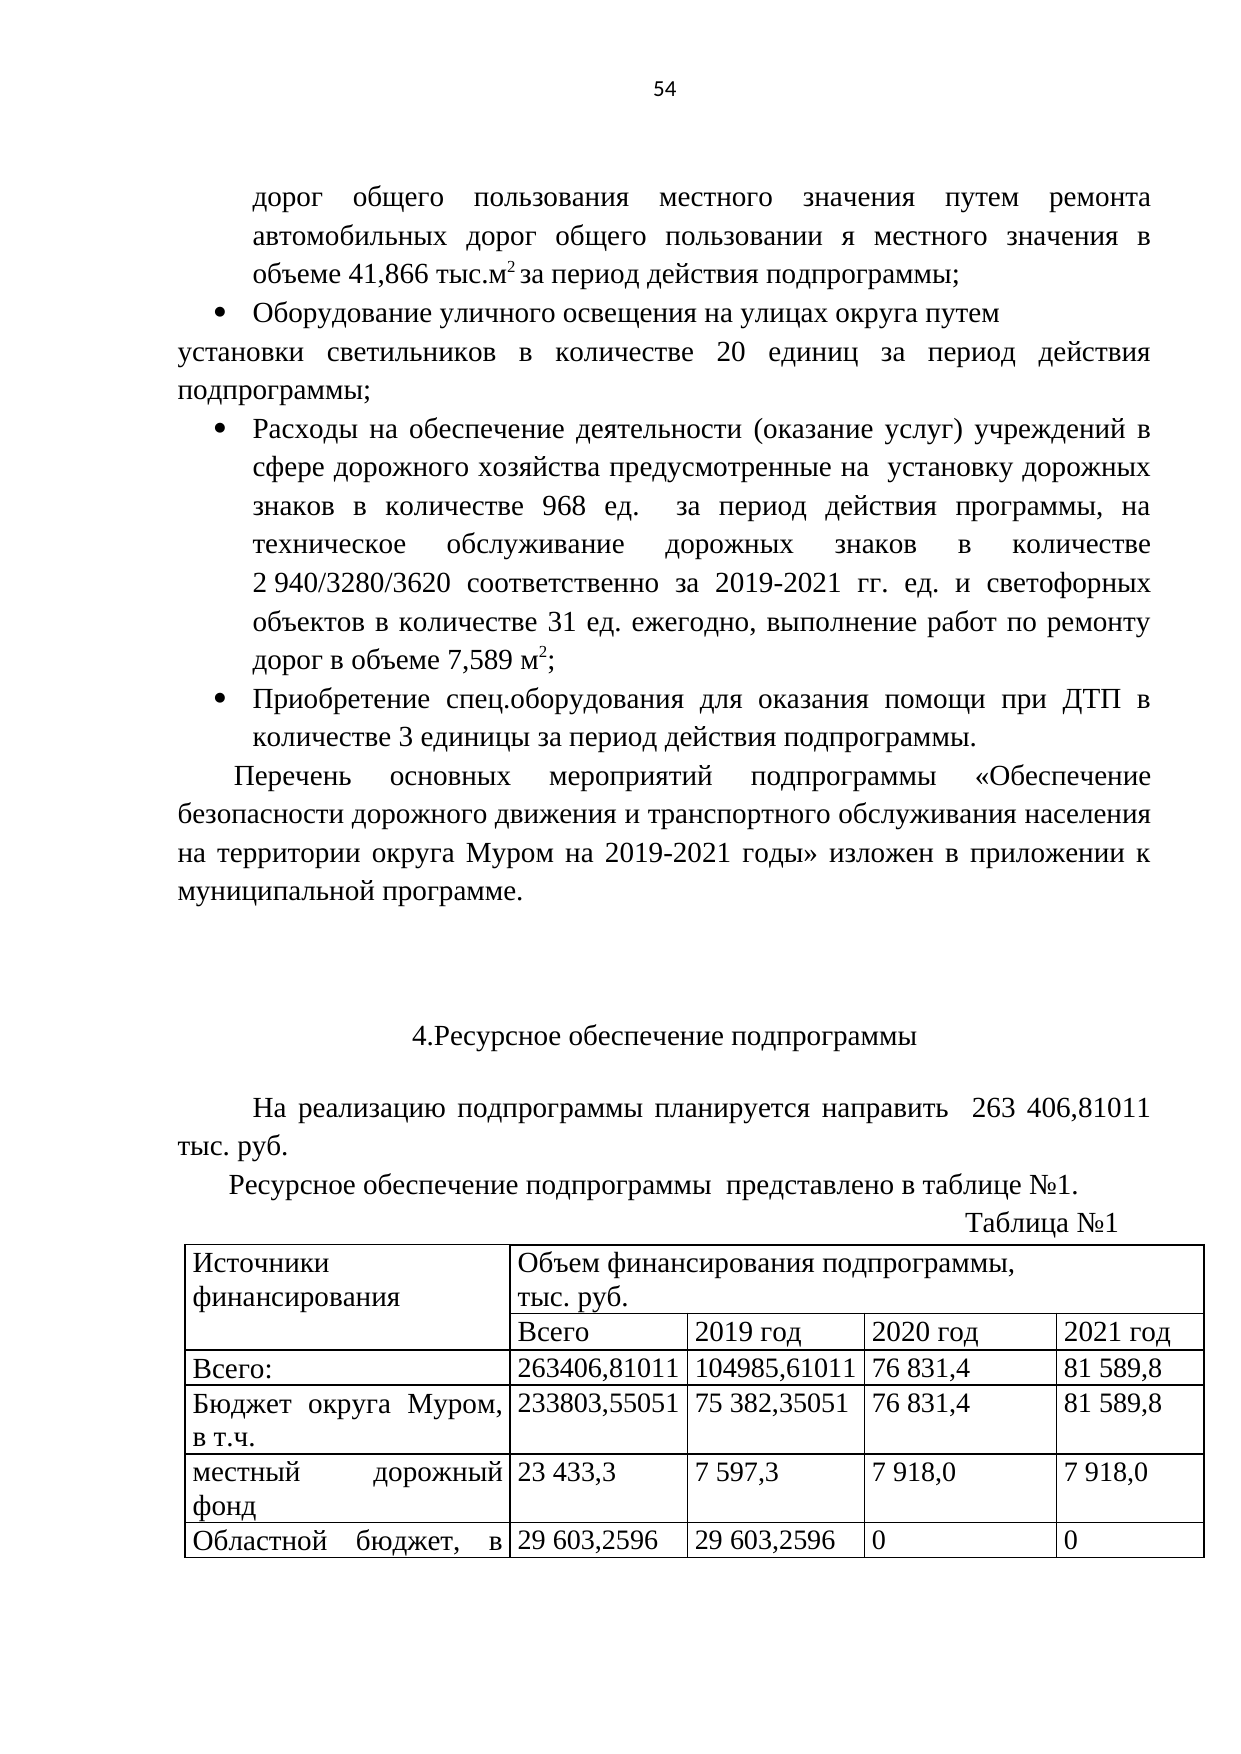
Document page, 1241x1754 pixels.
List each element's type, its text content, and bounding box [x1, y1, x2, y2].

text Таблица №1 [177, 1205, 1152, 1239]
table_cell 75 382,35051 [688, 1386, 864, 1453]
table_cell 233803,55051 [511, 1386, 687, 1453]
table_header Источники финансирования [186, 1245, 509, 1349]
list Оборудование уличного освещения на улицах округа путем [215, 295, 1152, 329]
text установки светильников в количестве 20 единиц за период действия подпрограммы; [177, 334, 1152, 406]
table_cell Всего: [186, 1351, 509, 1384]
table_cell 7 918,0 [1057, 1455, 1203, 1522]
table_cell 81 589,8 [1057, 1351, 1203, 1384]
table_cell Бюджет округа Муром, в т.ч. [186, 1386, 509, 1453]
text 4.Ресурсное обеспечение подпрограммы [177, 1018, 1152, 1051]
table_cell 2021 год [1057, 1314, 1203, 1349]
table_cell 7 918,0 [865, 1455, 1056, 1522]
table_cell 81 589,8 [1057, 1386, 1203, 1453]
text Ресурсное обеспечение подпрограммы представлено в таблице №1. [177, 1167, 1152, 1200]
table_header Объем финансирования подпрограммы, тыс. руб. [511, 1246, 1203, 1313]
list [215, 179, 1152, 290]
table_cell 0 [1057, 1523, 1203, 1557]
list Расходы на обеспечение деятельности (оказание услуг) учреждений в сфере дорожного хозяйства предусмотренные на установку дорожных знаков в количестве 968 ед. за период действия программы, на техническое обслуживание дорожных знаков в количестве 2 940/3280/3620 соответственно за 2019-2021 гг. ед. и светофорных объектов в количестве 31 ед. ежегодно, выполнение работ по ремонту дорог в объеме 7,589 м2; [215, 411, 1152, 676]
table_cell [186, 1523, 509, 1557]
table_cell 23 433,3 [511, 1455, 687, 1522]
table_cell 29 603,2596 [511, 1523, 687, 1557]
list Приобретение спец.оборудования для оказания помощи при ДТП в количестве 3 единицы за период действия подпрограммы. [215, 681, 1152, 753]
text Перечень основных мероприятий подпрограммы «Обеспечение безопасности дорожного движения и транспортного обслуживания населения на территории округа Муром на 2019-2021 годы» изложен в приложении к муниципальной программе. [177, 758, 1152, 907]
table_cell 76 831,4 [865, 1351, 1056, 1384]
text На реализацию подпрограммы планируется направить 263 406,81011 тыс. руб. [177, 1090, 1152, 1162]
table_cell 76 831,4 [865, 1386, 1056, 1453]
table_cell Всего [511, 1314, 687, 1349]
table_cell 104985,61011 [688, 1351, 864, 1384]
table_cell 263406,81011 [511, 1351, 687, 1384]
table_cell 7 597,3 [688, 1455, 864, 1522]
table_cell местный дорожный фонд [186, 1455, 509, 1522]
table_cell 2019 год [688, 1314, 864, 1349]
table_cell 29 603,2596 [688, 1523, 864, 1557]
table_cell 0 [865, 1523, 1056, 1557]
table_cell 2020 год [865, 1314, 1056, 1349]
